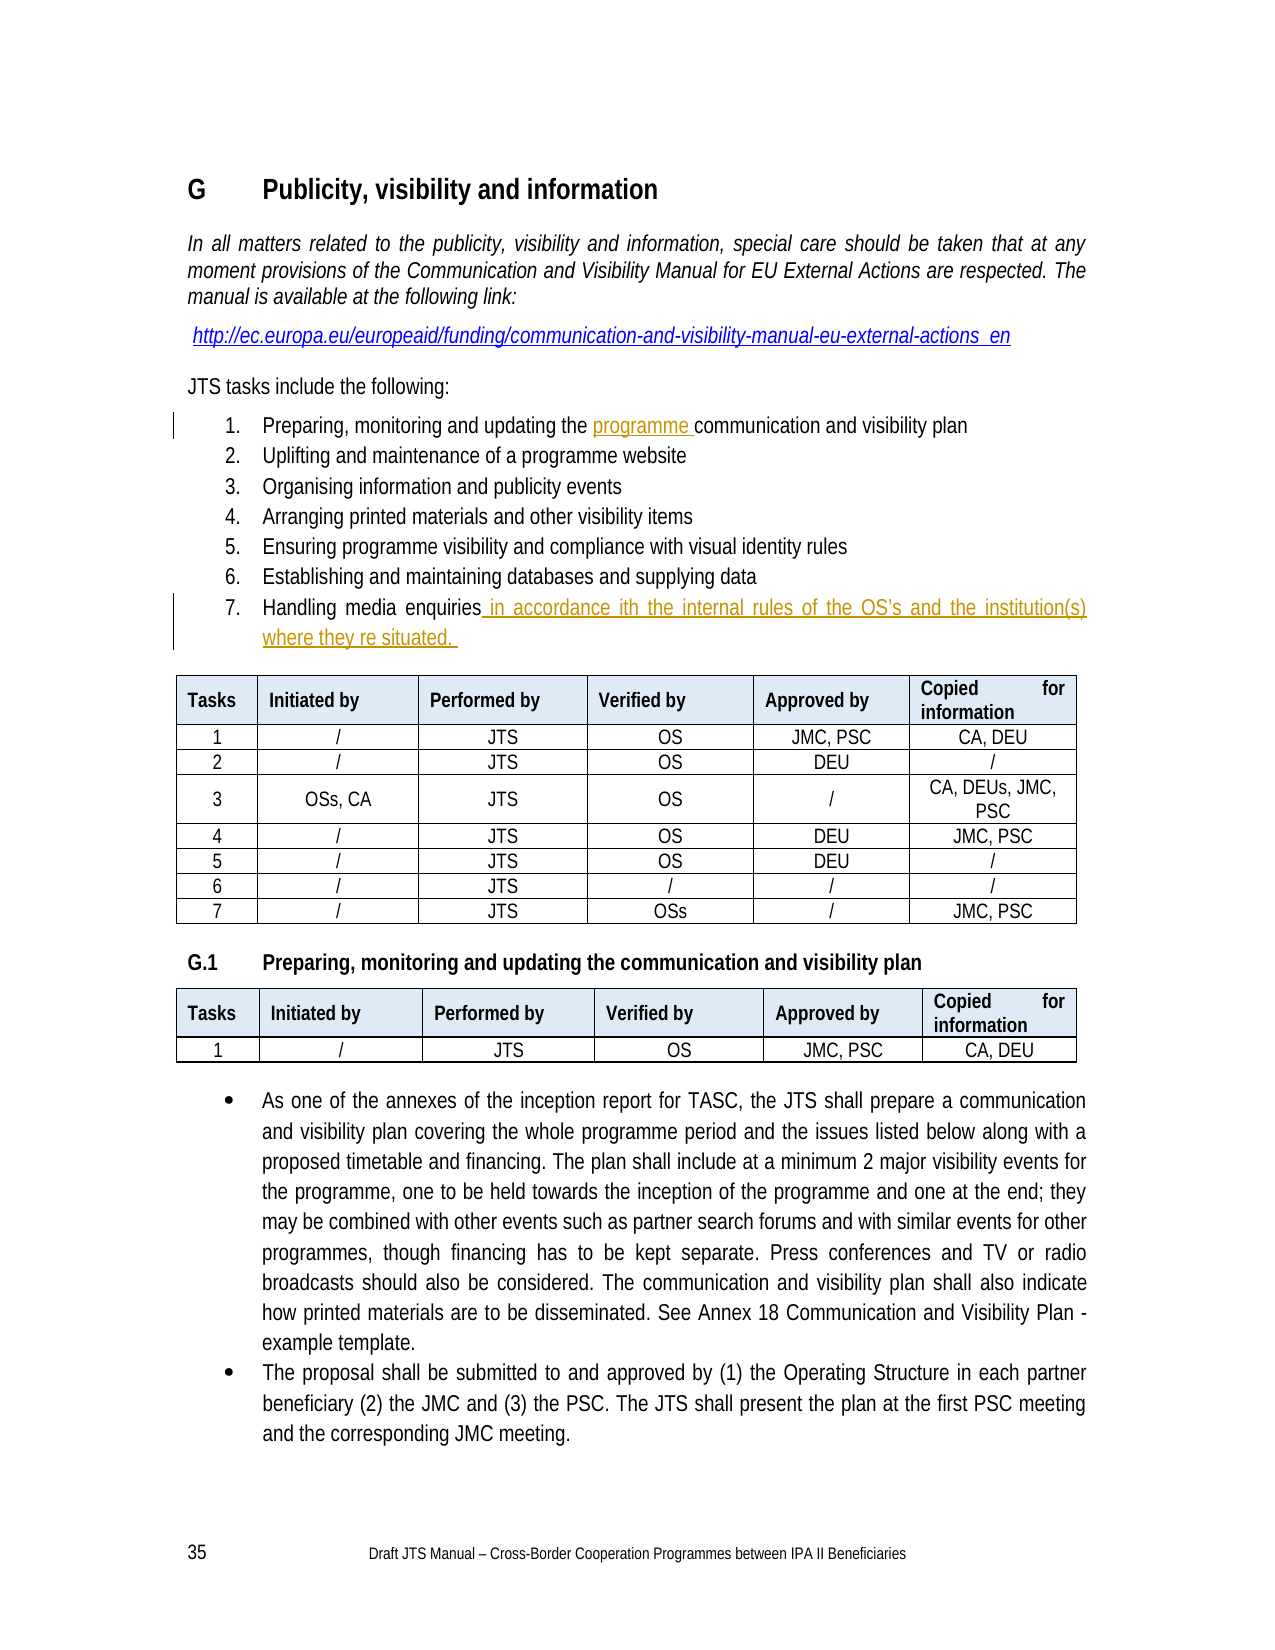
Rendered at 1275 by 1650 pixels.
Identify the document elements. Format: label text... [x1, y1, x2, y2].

table_cell 6 [177, 874, 257, 898]
list As one of the annexes of the inception report for TASC, the JTS shall prepare a communication and visibility plan covering the whole programme period and the issues listed below along with a proposed timetable and financing. The plan shall include at a minimum 2 major visibility events for the ogramme, one to be held towards the inception of the ogramme and one at the end; they may be combined with other events such as partner search forums and with similar events for other ogrammes, though financing has to be kept separate. Press conferences and TV or radio broadcasts should also be considered. The communication and visibility plan shall also indicate how printed materials are to be disseminated. See Annex 18 Communication and Visibility Plan - example template. [225, 1087, 1087, 1356]
list Organising information and publicity events [225, 473, 1087, 499]
table_cell JTS [419, 824, 587, 848]
subtitle G.1 Preparing, monitoring and updating the communication and visibility plan [187, 949, 1087, 975]
table_cell JMC, PSC [910, 899, 1076, 923]
table_cell CA, DEU [910, 725, 1076, 749]
table_cell OSs [588, 899, 753, 923]
table_cell JTS [419, 899, 587, 923]
table_cell / [754, 775, 909, 823]
list Handling media enquiries [225, 593, 1087, 650]
text JTS tasks include the following: [187, 373, 1087, 400]
table_cell 2 [177, 750, 257, 774]
list Ensuring ogramme visibility and compliance with visual identity rules [225, 533, 1087, 559]
list Arranging printed materials and other visibility items [225, 503, 1087, 529]
table_header Initiated by [260, 989, 422, 1036]
list Preparing, monitoring and updating the communication and visibility plan [225, 412, 1087, 438]
table_cell / [258, 899, 418, 923]
table_cell / [260, 1038, 422, 1061]
table_cell DEU [754, 849, 909, 873]
table_cell / [910, 750, 1076, 774]
table_cell / [754, 899, 909, 923]
text In all matters related to the publicity, visibility and information, special care should be taken that at any moment provisions of the Communication and Visibility Manual for EU External Actions are respected. The manual is available at the following link: [187, 230, 1087, 309]
table_cell JTS [419, 874, 587, 898]
table_header Copied for information [923, 989, 1076, 1036]
table_cell CA, DEU [923, 1038, 1076, 1061]
table_cell / [258, 849, 418, 873]
table_cell 7 [177, 899, 257, 923]
table_cell / [910, 849, 1076, 873]
table_header Tasks [177, 989, 259, 1036]
table_cell JTS [419, 849, 587, 873]
table_cell OS [588, 775, 753, 823]
table_cell JTS [419, 725, 587, 749]
table_cell / [258, 874, 418, 898]
table_header Approved by [754, 676, 909, 724]
table_cell / [258, 824, 418, 848]
table_cell 3 [177, 775, 257, 823]
text http://ec.europa.eu/europeaid/funding/communication-and-visibility-manual-eu-external-actions_en [187, 322, 1087, 348]
table_header Verified by [595, 989, 763, 1036]
table_cell JTS [419, 775, 587, 823]
table_cell / [754, 874, 909, 898]
list The proposal shall be submitted to and approved by (1) the Operating Structure in each partner beneficiary (2) the JMC and (3) the PSC. The JTS shall present the plan at the first PSC meeting and the corresponding JMC meeting. [225, 1359, 1087, 1446]
table_cell JTS [423, 1038, 594, 1061]
list Uplifting and maintenance of a programme website [225, 442, 1087, 469]
table_cell OSs, CA [258, 775, 418, 823]
table_cell JTS [419, 750, 587, 774]
subtitle G Publicity, visibility and information [187, 172, 1087, 205]
table_header Performed by [423, 989, 594, 1036]
table_header Approved by [764, 989, 922, 1036]
table_cell / [588, 874, 753, 898]
table_cell OS [595, 1038, 763, 1061]
table_cell JMC, PSC [910, 824, 1076, 848]
table_cell 5 [177, 849, 257, 873]
table_cell 4 [177, 824, 257, 848]
table_cell CA, DEUs, JMC, PSC [910, 775, 1076, 823]
table_header Performed by [419, 676, 587, 724]
table_cell OS [588, 750, 753, 774]
table_cell OS [588, 725, 753, 749]
table_header Verified by [588, 676, 753, 724]
table_cell JMC, PSC [764, 1038, 922, 1061]
table_cell DEU [754, 750, 909, 774]
table_cell / [910, 874, 1076, 898]
table_header Initiated by [258, 676, 418, 724]
table_header Copied for information [910, 676, 1076, 724]
table_header Tasks [177, 676, 257, 724]
table_cell / [258, 725, 418, 749]
table_cell / [258, 750, 418, 774]
list Establishing and maintaining databases and supplying data [225, 563, 1087, 589]
table_cell JMC, PSC [754, 725, 909, 749]
table_cell 1 [177, 1038, 259, 1061]
table_cell DEU [754, 824, 909, 848]
table_cell OS [588, 849, 753, 873]
table_cell OS [588, 824, 753, 848]
table_cell 1 [177, 725, 257, 749]
